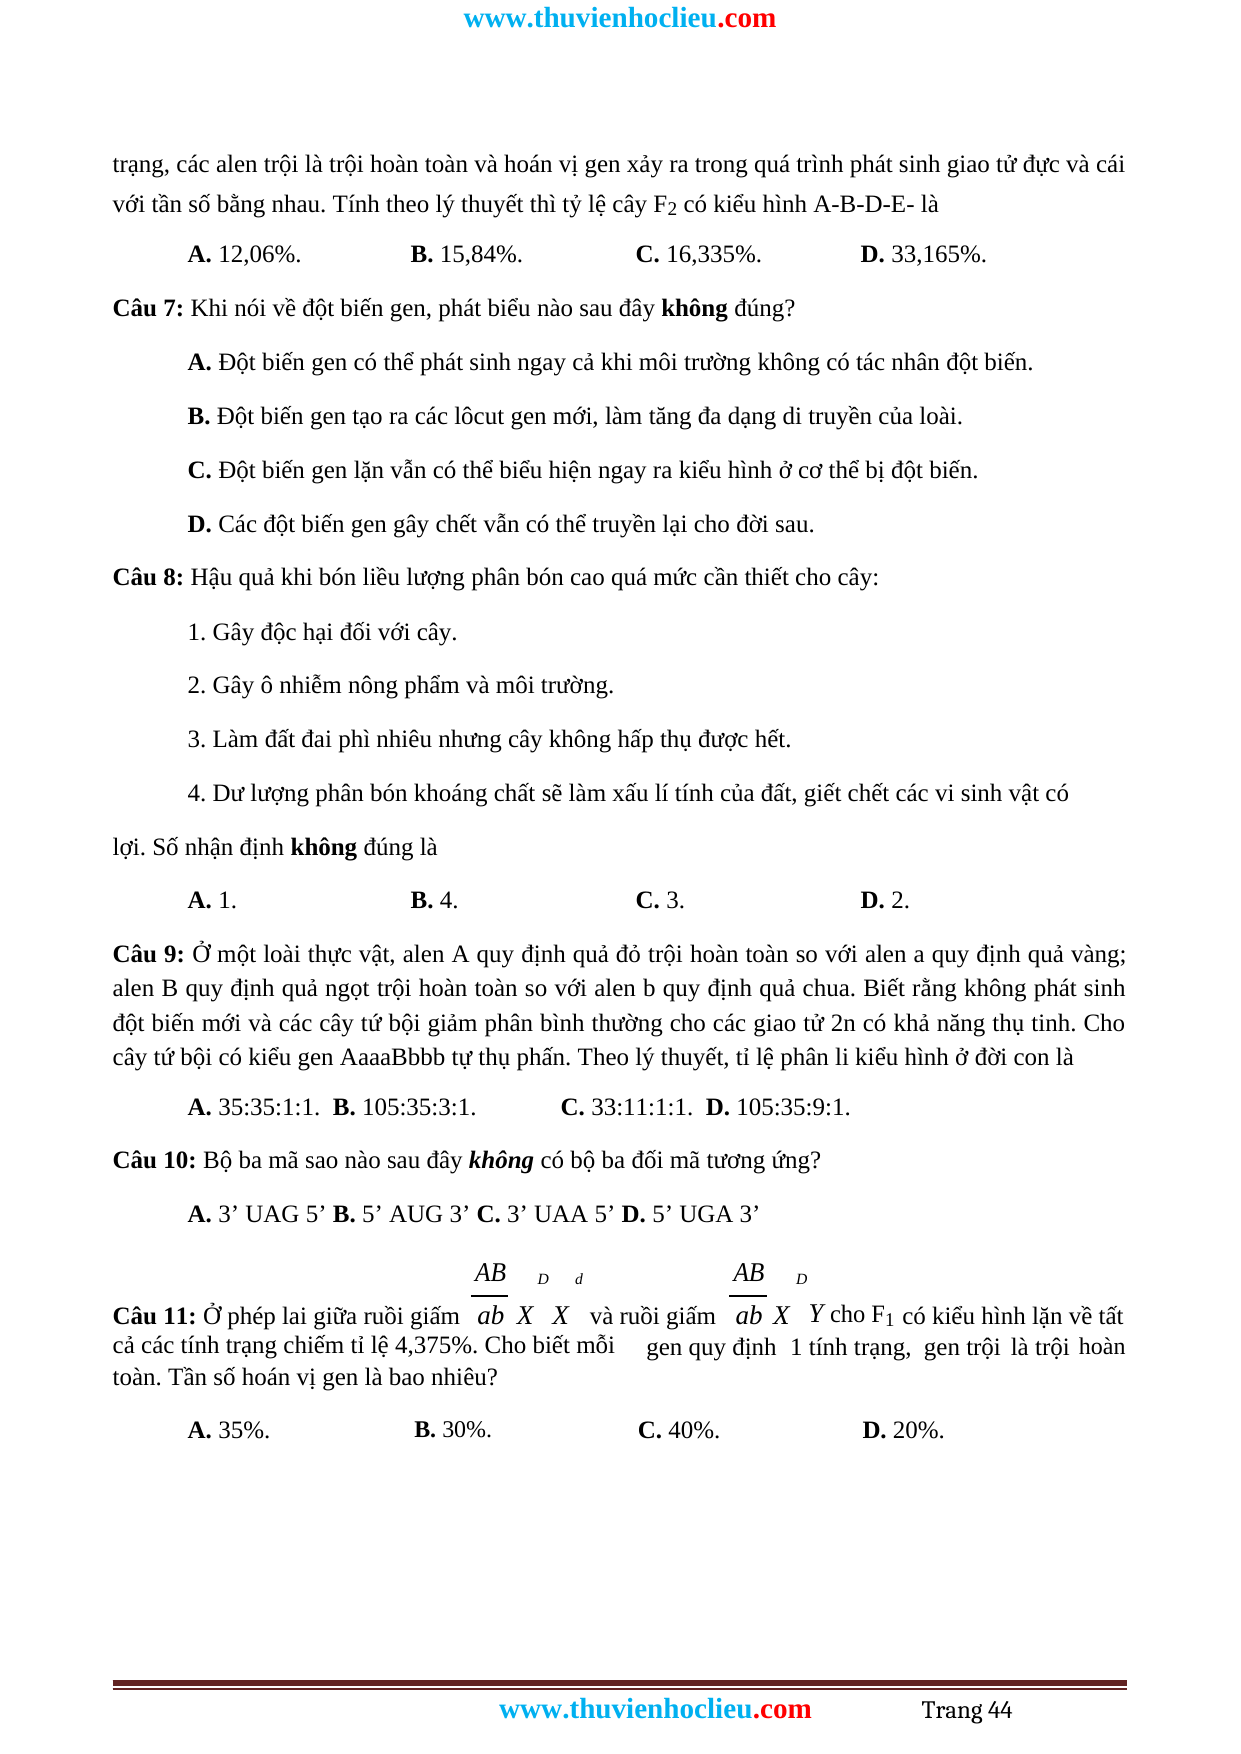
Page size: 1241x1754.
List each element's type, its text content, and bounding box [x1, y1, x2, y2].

text C. Đột biến gen lặn vẫn có thể biểu hiện ngay ra kiểu hình ở cơ thể bị đột biến. [187, 455, 1127, 483]
text là trội [1010, 1332, 1070, 1361]
text A. 35%. [187, 1415, 337, 1444]
list Gây ô nhiễm nông phẩm và môi trường. [187, 671, 1127, 699]
text Câu 10: Bộ ba mã sao nào sau đây không có bộ ba đối mã tương ứng? [112, 1145, 1127, 1174]
text toàn. Tần số hoán vị gen là bao nhiêu? [112, 1362, 1127, 1391]
list Dư lượng phân bón khoáng chất sẽ làm xấu lí tính của đất, giết chết các vi sinh vật có lợi. Số nhận định không đúng là [112, 778, 1108, 861]
text A. 12,06%. B. 15,84%. C. 16,335%. D. 33,165%. [187, 239, 1127, 268]
text Câu 8: Hậu quả khi bón liều lượng phân bón cao quá mức cần thiết cho cây: [112, 562, 1127, 591]
text gen quy định [644, 1332, 779, 1361]
text D. Các đột biến gen gây chết vẫn có thể truyền lại cho đời sau. [187, 509, 1127, 537]
text B. 30%. [412, 1415, 493, 1443]
text Câu 9: Ở một loài thực vật, alen A quy định quả đỏ trội hoàn toàn so với alen a quy định quả vàng; alen B quy định quả ngọt trội hoàn toàn so với alen b quy định quả chua. Biết rằng không phát sinh đột biến mới và các cây tứ bội giảm phân bình thường cho các giao tử 2n có khả năng thụ tinh. Cho cây tứ bội có kiểu gen AaaaBbbb tự thụ phấn. Theo lý thuyết, tỉ lệ phân li kiểu hình ở đời con là [112, 939, 1127, 1071]
text Câu 7: Khi nói về đột biến gen, phát biểu nào sau đây không đúng? [112, 293, 1127, 322]
text gen trội [923, 1332, 1002, 1361]
list Gây độc hại đối với cây. [187, 617, 1127, 646]
text B. Đột biến gen tạo ra các lôcut gen mới, làm tăng đa dạng di truyền của loài. [187, 401, 1127, 430]
text A. Đột biến gen có thể phát sinh ngay cả khi môi trường không có tác nhân đột biến. [187, 347, 1127, 376]
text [112, 149, 1127, 219]
text hoàn [1079, 1332, 1127, 1360]
text C. 40%. [637, 1415, 721, 1444]
list Làm đất đai phì nhiêu nhưng cây không hấp thụ được hết. [187, 724, 1127, 753]
text A. 3’ UAG 5’ B. 5’ AUG 3’ C. 3’ UAA 5’ D. 5’ UGA 3’ [187, 1199, 1127, 1228]
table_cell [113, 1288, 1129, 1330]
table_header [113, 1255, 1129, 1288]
text A. 1. B. 4. C. 3. D. 2. [187, 885, 1127, 914]
text D. 20%. [862, 1415, 1127, 1444]
text 1 tính trạng, [787, 1332, 914, 1361]
text A. 35:35:1:1. B. 105:35:3:1. C. 33:11:1:1. D. 105:35:9:1. [187, 1092, 1127, 1120]
text cả các tính trạng chiếm tỉ lệ 4,375%. Cho biết mỗi [112, 1330, 635, 1359]
